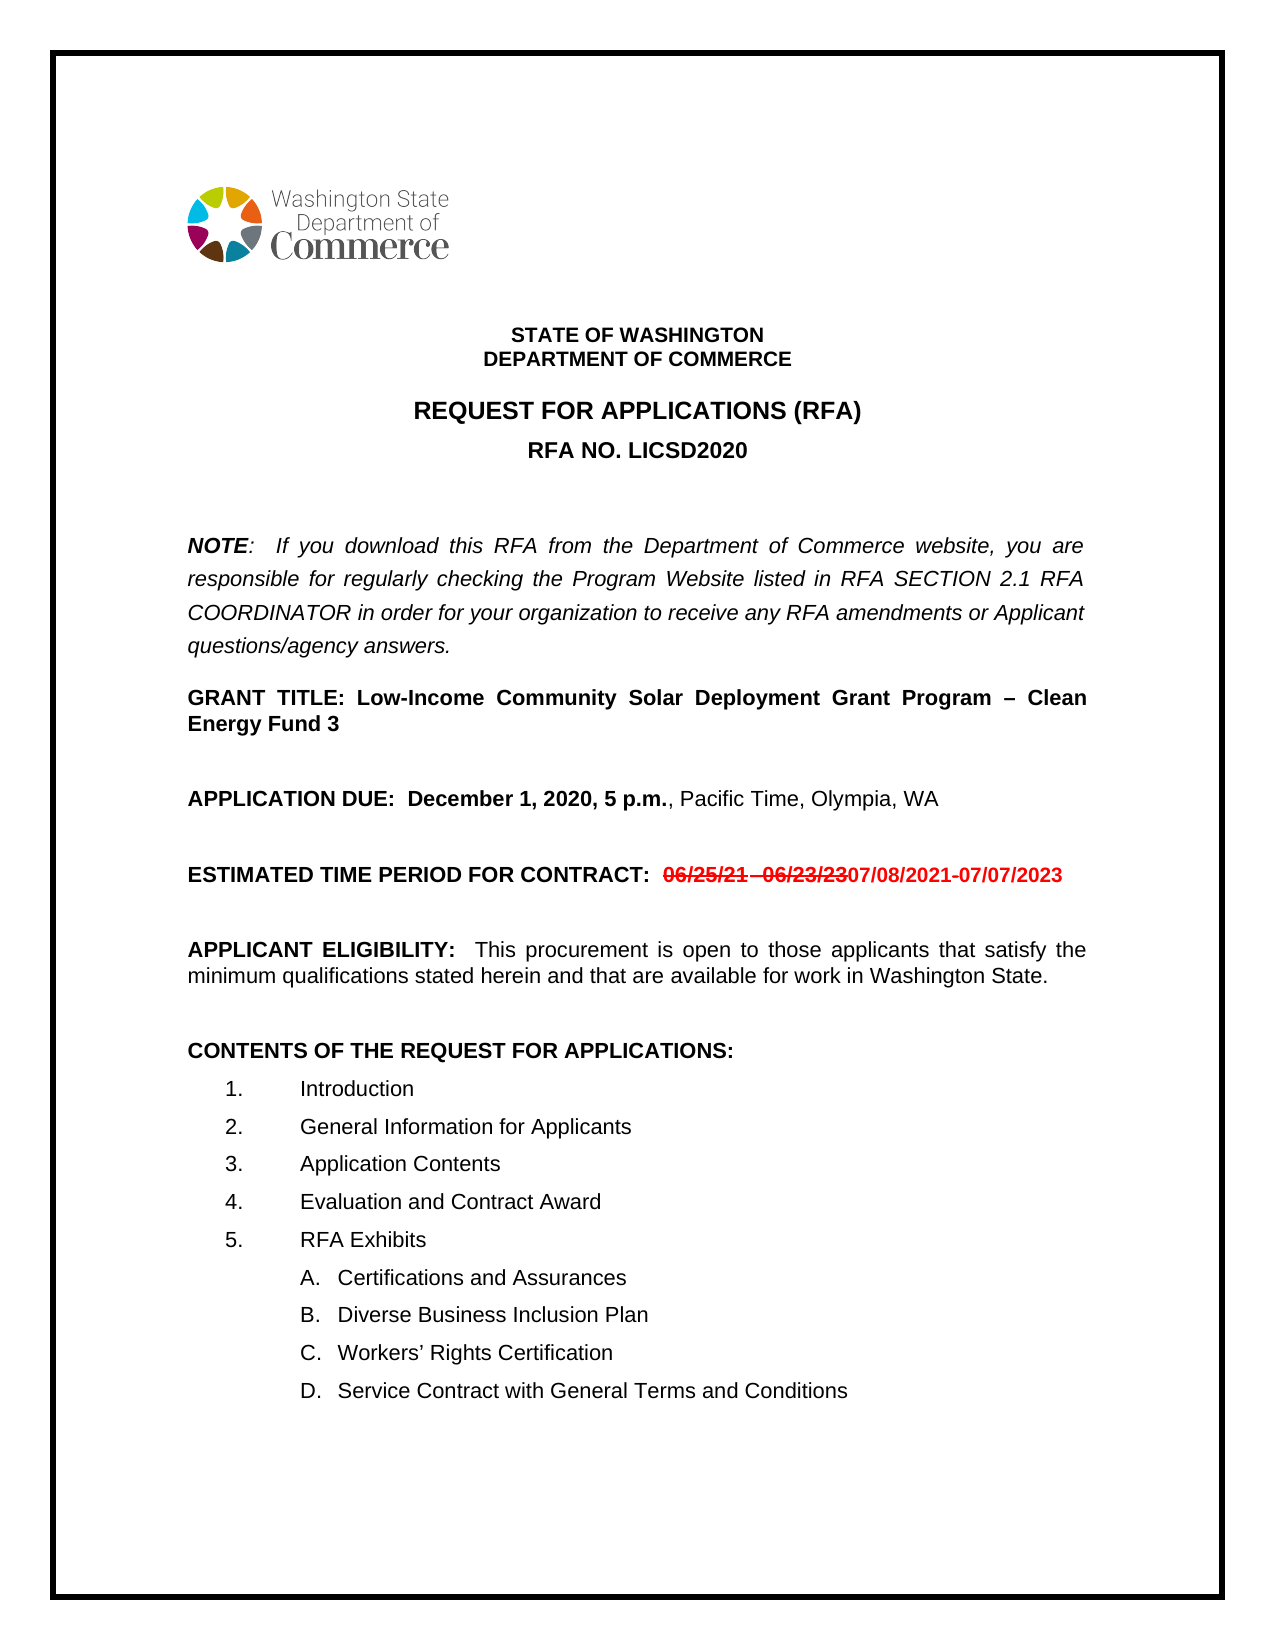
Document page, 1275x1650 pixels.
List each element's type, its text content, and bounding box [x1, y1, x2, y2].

text APPLICANT ELIGIBILITY: This procurement is open to those applicants that satisfy the minimum qualifications stated herein and that are available for work in . [187, 937, 1087, 988]
text DEPARTMENT OF COMMERCE [187, 347, 1087, 371]
text APPLICATION DUE: December 1, 2020, 5 p.m., Pacific Time, Olympia, WA [187, 786, 1087, 811]
text CONTENTS OF THE REQUEST FOR APPLICATIONS: [187, 1038, 1087, 1063]
list Certifications and Assurances [300, 1264, 1087, 1289]
list RFA Exhibits [225, 1227, 1087, 1252]
text RFA NO. LICSD2020 [187, 437, 1087, 464]
list Evaluation and Contract Award [225, 1189, 1087, 1214]
text STATE OF WASHINGTON [187, 323, 1087, 347]
list Workers’ Rights Certification [300, 1340, 1087, 1365]
text REQUEST FOR APPLICATIONS (RFA) [187, 396, 1087, 425]
list General Information for Applicants [225, 1113, 1087, 1139]
text NOTE: If you download this RFA from the Department of Commerce website, you are responsible for regularly checking the Program Website listed in RFA SECTION 2.1 RFA COORDINATOR in order for your organization to receive any RFA amendments or Applicant questions/agency answers. [187, 527, 1087, 660]
picture [150, 150, 486, 300]
list Application Contents [225, 1151, 1087, 1176]
list Introduction [225, 1076, 1087, 1101]
text GRANT TITLE: Low-Income Community Solar Deployment Grant Program – Clean Energy Fund 3 [187, 685, 1087, 736]
text ESTIMATED TIME PERIOD FOR CONTRACT: 06/25/21 –06/23/2307/08/2021-07/07/2023 [187, 862, 1087, 887]
list Diverse Business Inclusion Plan [300, 1302, 1087, 1327]
list Service Contract with General Terms and Conditions [300, 1377, 1087, 1403]
